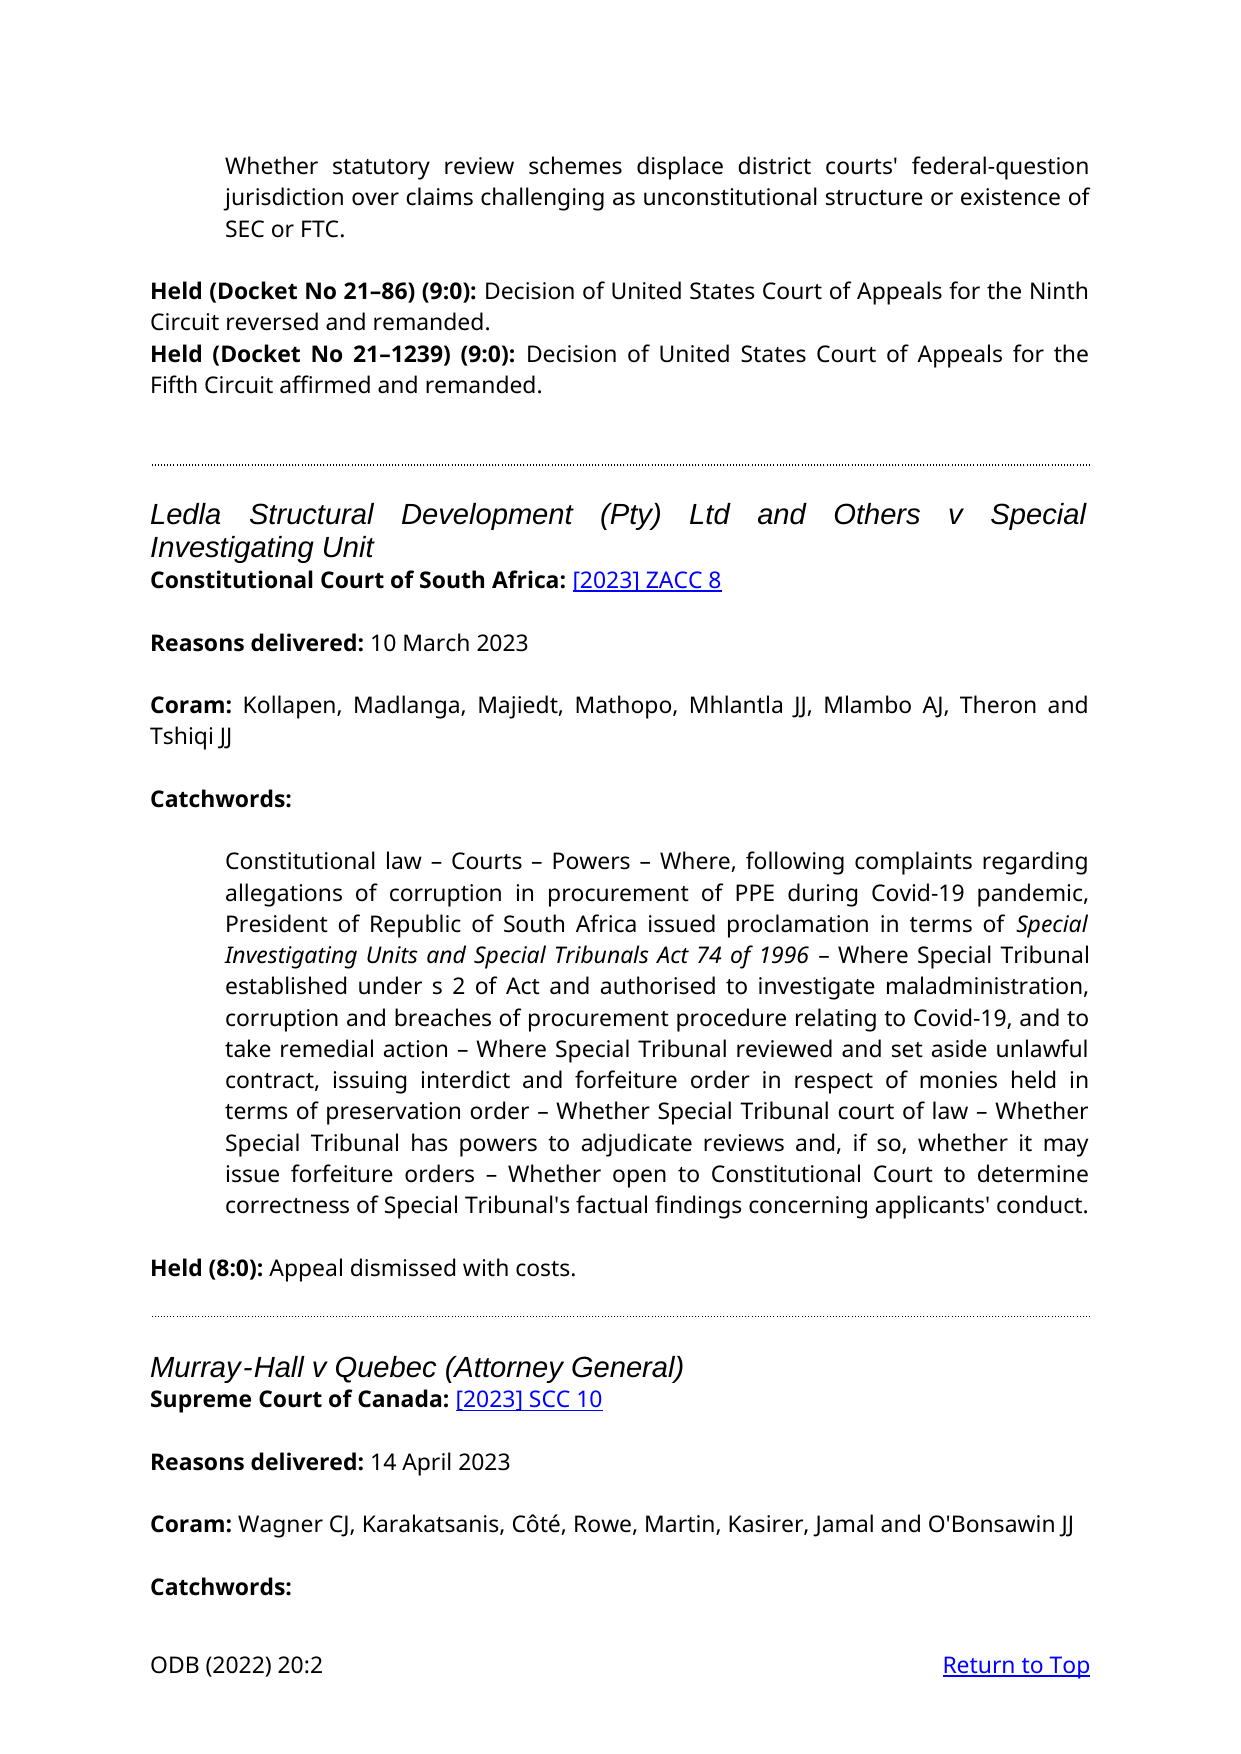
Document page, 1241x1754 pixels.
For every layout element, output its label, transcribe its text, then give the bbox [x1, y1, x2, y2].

text Reasons delivered: 10 March 2023 [150, 626, 1090, 658]
text Supreme Court of Canada: [2023] SCC 10 [150, 1383, 1090, 1415]
text Murray‑Hall v Quebec (Attorney General) [150, 1348, 1090, 1383]
text Ledla Structural Development (Pty) Ltd and Others v Special Investigating Unit [150, 497, 1090, 564]
text Constitutional Court of South Africa: [2023] ZACC 8 [150, 564, 1090, 595]
text Held (Docket No 21–1239) (9:0): Decision of United States Court of Appeals for the Fifth Circuit affirmed and remanded. [150, 337, 1090, 400]
text Held (Docket No 21–86) (9:0): Decision of United States Court of Appeals for the Ninth Circuit reversed and remanded. [150, 275, 1090, 337]
text Constitutional law – Courts – Powers – Where, following complaints regarding allegations of corruption in procurement of PPE during Covid-19 pandemic, President of Republic of South Africa issued proclamation in terms of Special Investigating Units and Special Tribunals Act 74 of 1996 – Where Special Tribunal established under s 2 of Act and authorised to investigate maladministration, corruption and breaches of procurement procedure relating to Covid-19, and to take remedial action – Where Special Tribunal reviewed and set aside unlawful contract, issuing interdict and forfeiture order in respect of monies held in terms of preservation order – Whether Special Tribunal court of law – Whether Special Tribunal has powers to adjudicate reviews and, if so, whether it may issue forfeiture orders – Whether open to Constitutional Court to determine correctness of Special Tribunal's factual findings concerning applicants' conduct. [225, 845, 1090, 1220]
text Held (8:0): Appeal dismissed with costs. [150, 1251, 1090, 1283]
text Coram: Wagner CJ, Karakatsanis, Côté, Rowe, Martin, Kasirer, Jamal and O'Bonsawin JJ [150, 1508, 1090, 1540]
text Catchwords: [150, 1571, 1090, 1602]
text Coram: Kollapen, Madlanga, Majiedt, Mathopo, Mhlantla JJ, Mlambo AJ, Theron and Tshiqi JJ [150, 689, 1090, 751]
text Catchwords: [150, 783, 1090, 814]
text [225, 150, 1090, 244]
text Reasons delivered: 14 April 2023 [150, 1446, 1090, 1477]
